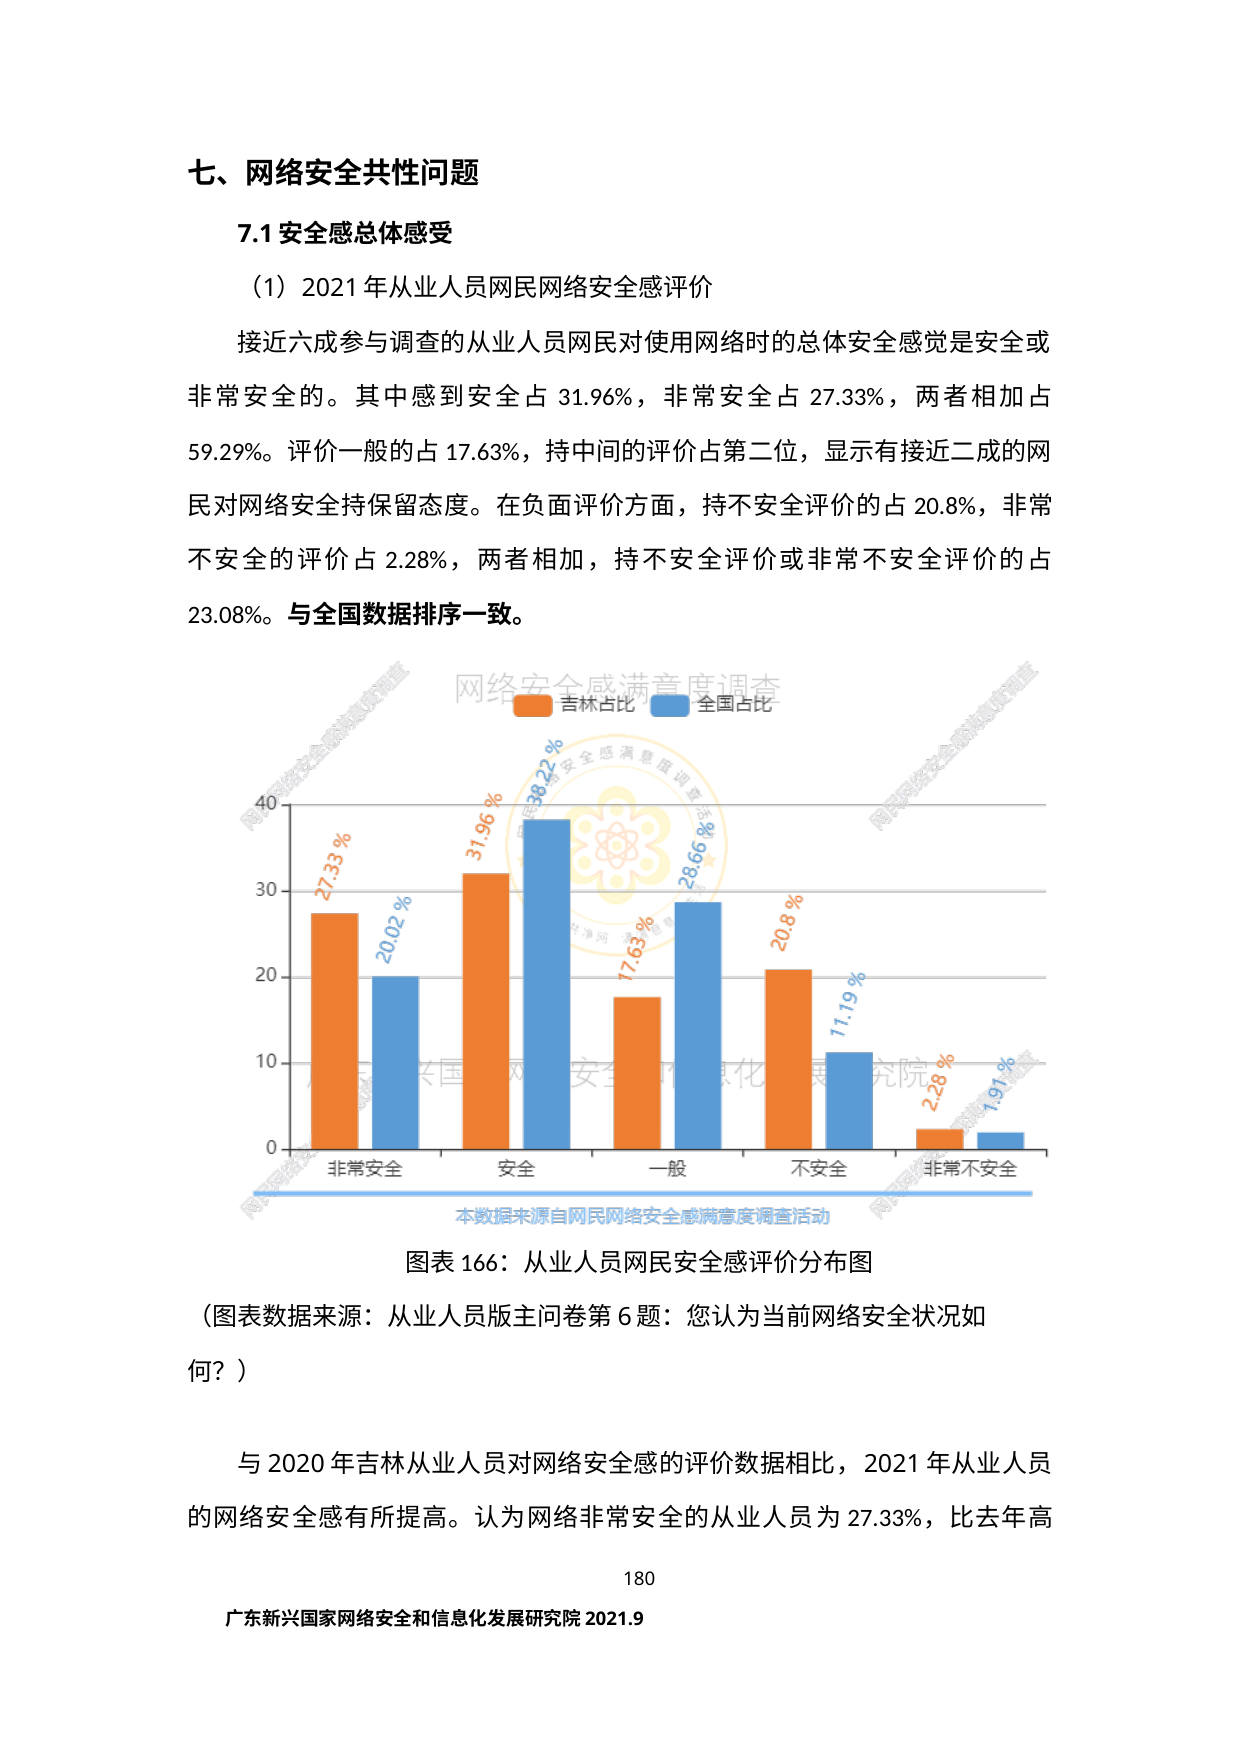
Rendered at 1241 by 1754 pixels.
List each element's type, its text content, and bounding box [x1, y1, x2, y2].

subtitle 7.1安全感总体感受 [187, 213, 1053, 250]
text （图表数据来源：从业人员版主问卷第6题：您认为当前网络安全状况如何？） [187, 1297, 1053, 1387]
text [187, 1443, 1053, 1534]
text 图表166：从业人员网民安全感评价分布图 [187, 1242, 1053, 1278]
text （1）2021年从业人员网民网络安全感评价 [187, 268, 1053, 304]
picture [224, 648, 1061, 1243]
text 接近六成参与调查的从业人员网民对使用网络时的总体安全感觉是安全或非常安全的。其中感到安全占31.96%，非常安全占27.33%，两者相加占59.29%。评价一般的占17.63%，持中间的评价占第二位，显示有接近二成的网民对网络安全持保留态度。在负面评价方面，持不安全评价的占20.8%，非常不安全的评价占2.28%，两者相加，持不安全评价或非常不安全评价的占23.08%。与全国数据排序一致。 [187, 322, 1053, 630]
subtitle 七、网络安全共性问题 [187, 150, 1053, 192]
